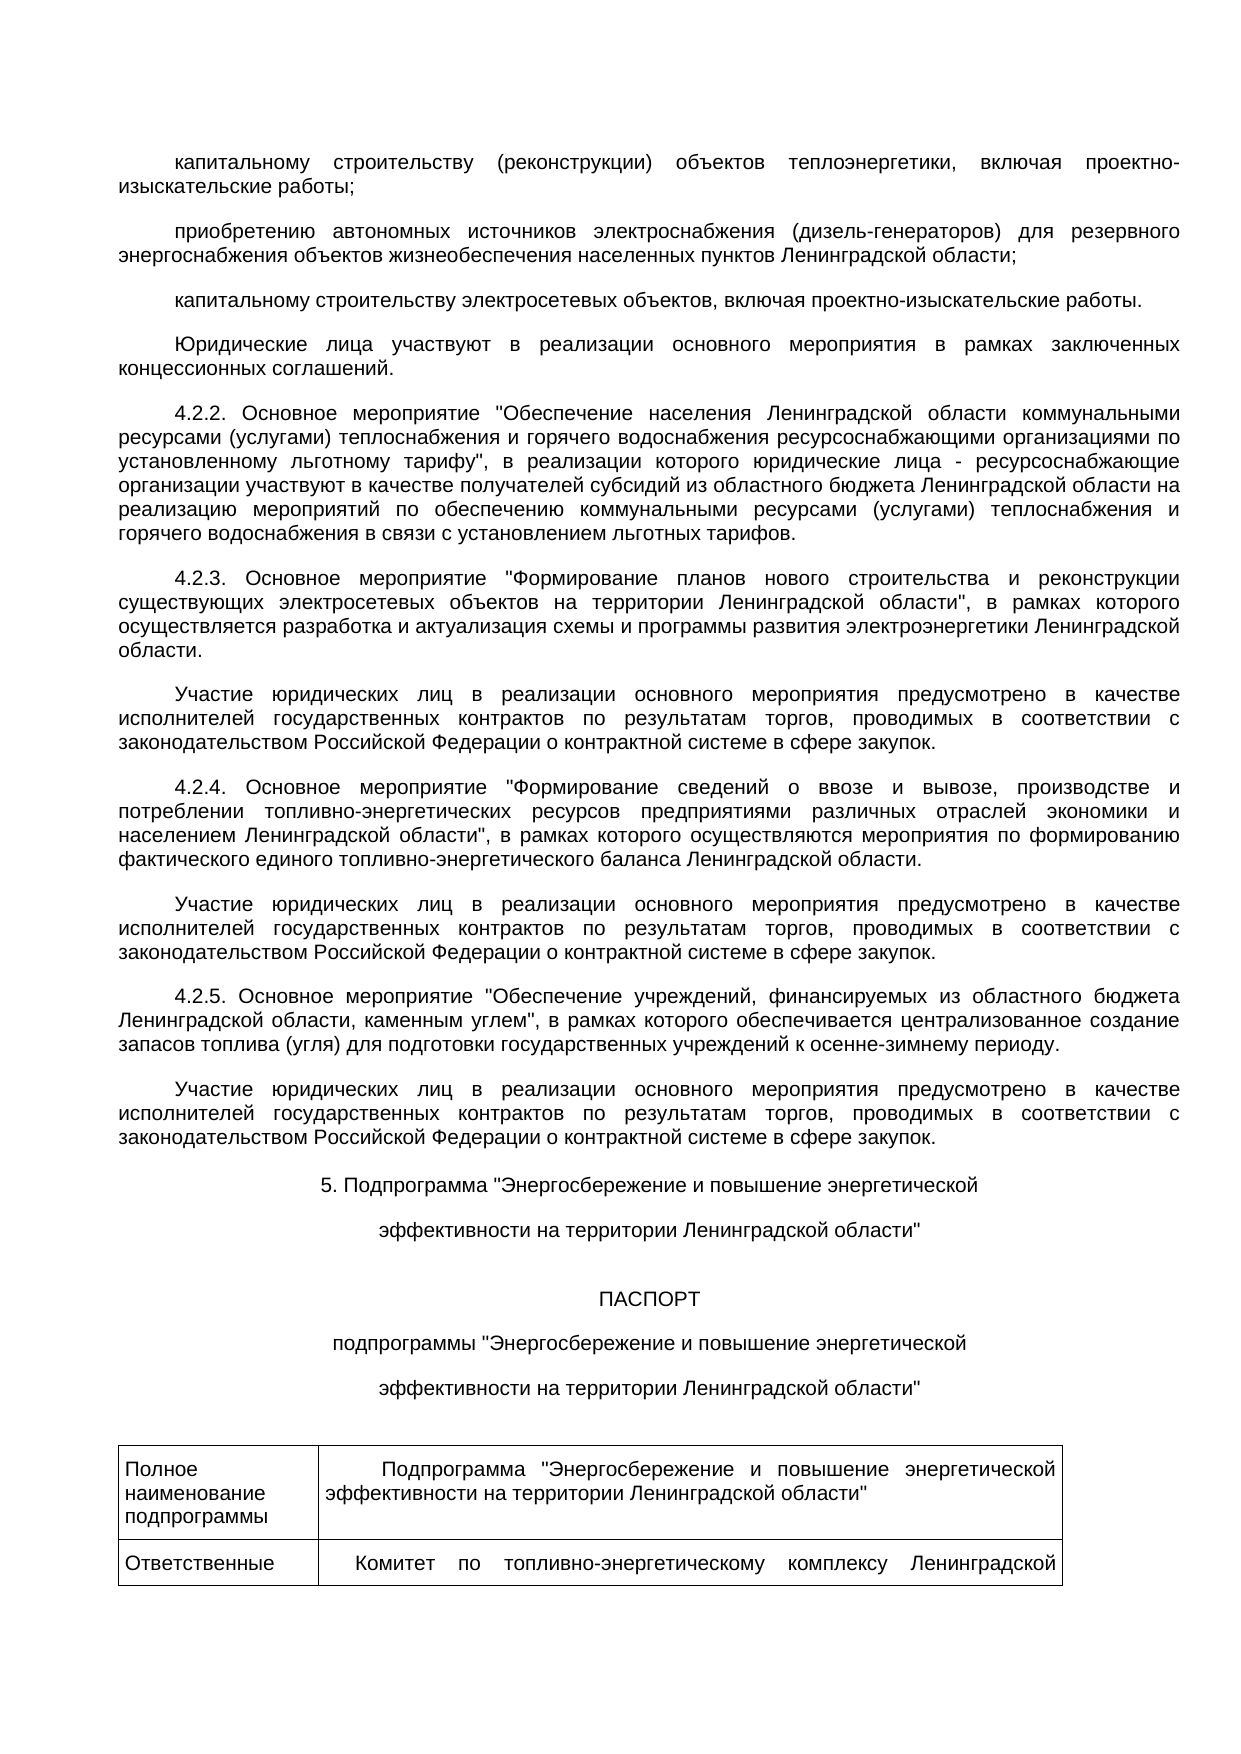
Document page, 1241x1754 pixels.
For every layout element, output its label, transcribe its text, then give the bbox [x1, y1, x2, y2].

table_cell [119, 1540, 318, 1585]
text капитальному строительству электросетевых объектов, включая проектно-изыскательские работы. [118, 287, 1181, 311]
text ПАСПОРТ [118, 1286, 1181, 1310]
text 4.2.3. Основное мероприятие "Формирование планов нового строительства и реконструкции существующих электросетевых объектов на территории Ленинградской области", в рамках которого осуществляется разработка и актуализация схемы и программы развития электроэнергетики Ленинградской области. [118, 566, 1181, 661]
text 5. Подпрограмма "Энергосбережение и повышение энергетической [118, 1173, 1181, 1197]
text подпрограммы "Энергосбережение и повышение энергетической [118, 1331, 1181, 1355]
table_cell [319, 1540, 1062, 1585]
table_header Полное наименование подпрограммы [119, 1446, 318, 1539]
text Юридические лица участвуют в реализации основного мероприятия в рамках заключенных концессионных соглашений. [118, 332, 1181, 380]
text 4.2.5. Основное мероприятие "Обеспечение учреждений, финансируемых из областного бюджета Ленинградской области, каменным углем", в рамках которого обеспечивается централизованное создание запасов топлива (угля) для подготовки государственных учреждений к осенне-зимнему периоду. [118, 984, 1181, 1056]
text эффективности на территории Ленинградской области" [118, 1376, 1181, 1400]
text Участие юридических лиц в реализации основного мероприятия предусмотрено в качестве исполнителей государственных контрактов по результатам торгов, проводимых в соответствии с законодательством Российской Федерации о контрактной системе в сфере закупок. [118, 1077, 1181, 1149]
text эффективности на территории Ленинградской области" [118, 1218, 1181, 1242]
text приобретению автономных источников электроснабжения (дизель-генераторов) для резервного энергоснабжения объектов жизнеобеспечения населенных пунктов Ленинградской области; [118, 219, 1181, 267]
text 4.2.4. Основное мероприятие "Формирование сведений о ввозе и вывозе, производстве и потреблении топливно-энергетических ресурсов предприятиями различных отраслей экономики и населением Ленинградской области", в рамках которого осуществляются мероприятия по формированию фактического единого топливно-энергетического баланса Ленинградской области. [118, 775, 1181, 871]
text капитальному строительству (реконструкции) объектов теплоэнергетики, включая проектно-изыскательские работы; [118, 150, 1181, 198]
text 4.2.2. Основное мероприятие "Обеспечение населения Ленинградской области коммунальными ресурсами (услугами) теплоснабжения и горячего водоснабжения ресурсоснабжающими организациями по установленному льготному тарифу", в реализации которого юридические лица - ресурсоснабжающие организации участвуют в качестве получателей субсидий из областного бюджета Ленинградской области на реализацию мероприятий по обеспечению коммунальными ресурсами (услугами) теплоснабжения и горячего водоснабжения в связи с установлением льготных тарифов. [118, 401, 1181, 545]
text Участие юридических лиц в реализации основного мероприятия предусмотрено в качестве исполнителей государственных контрактов по результатам торгов, проводимых в соответствии с законодательством Российской Федерации о контрактной системе в сфере закупок. [118, 892, 1181, 963]
table_header Подпрограмма "Энергосбережение и повышение энергетической эффективности на территории Ленинградской области" [319, 1446, 1062, 1539]
text Участие юридических лиц в реализации основного мероприятия предусмотрено в качестве исполнителей государственных контрактов по результатам торгов, проводимых в соответствии с законодательством Российской Федерации о контрактной системе в сфере закупок. [118, 682, 1181, 754]
